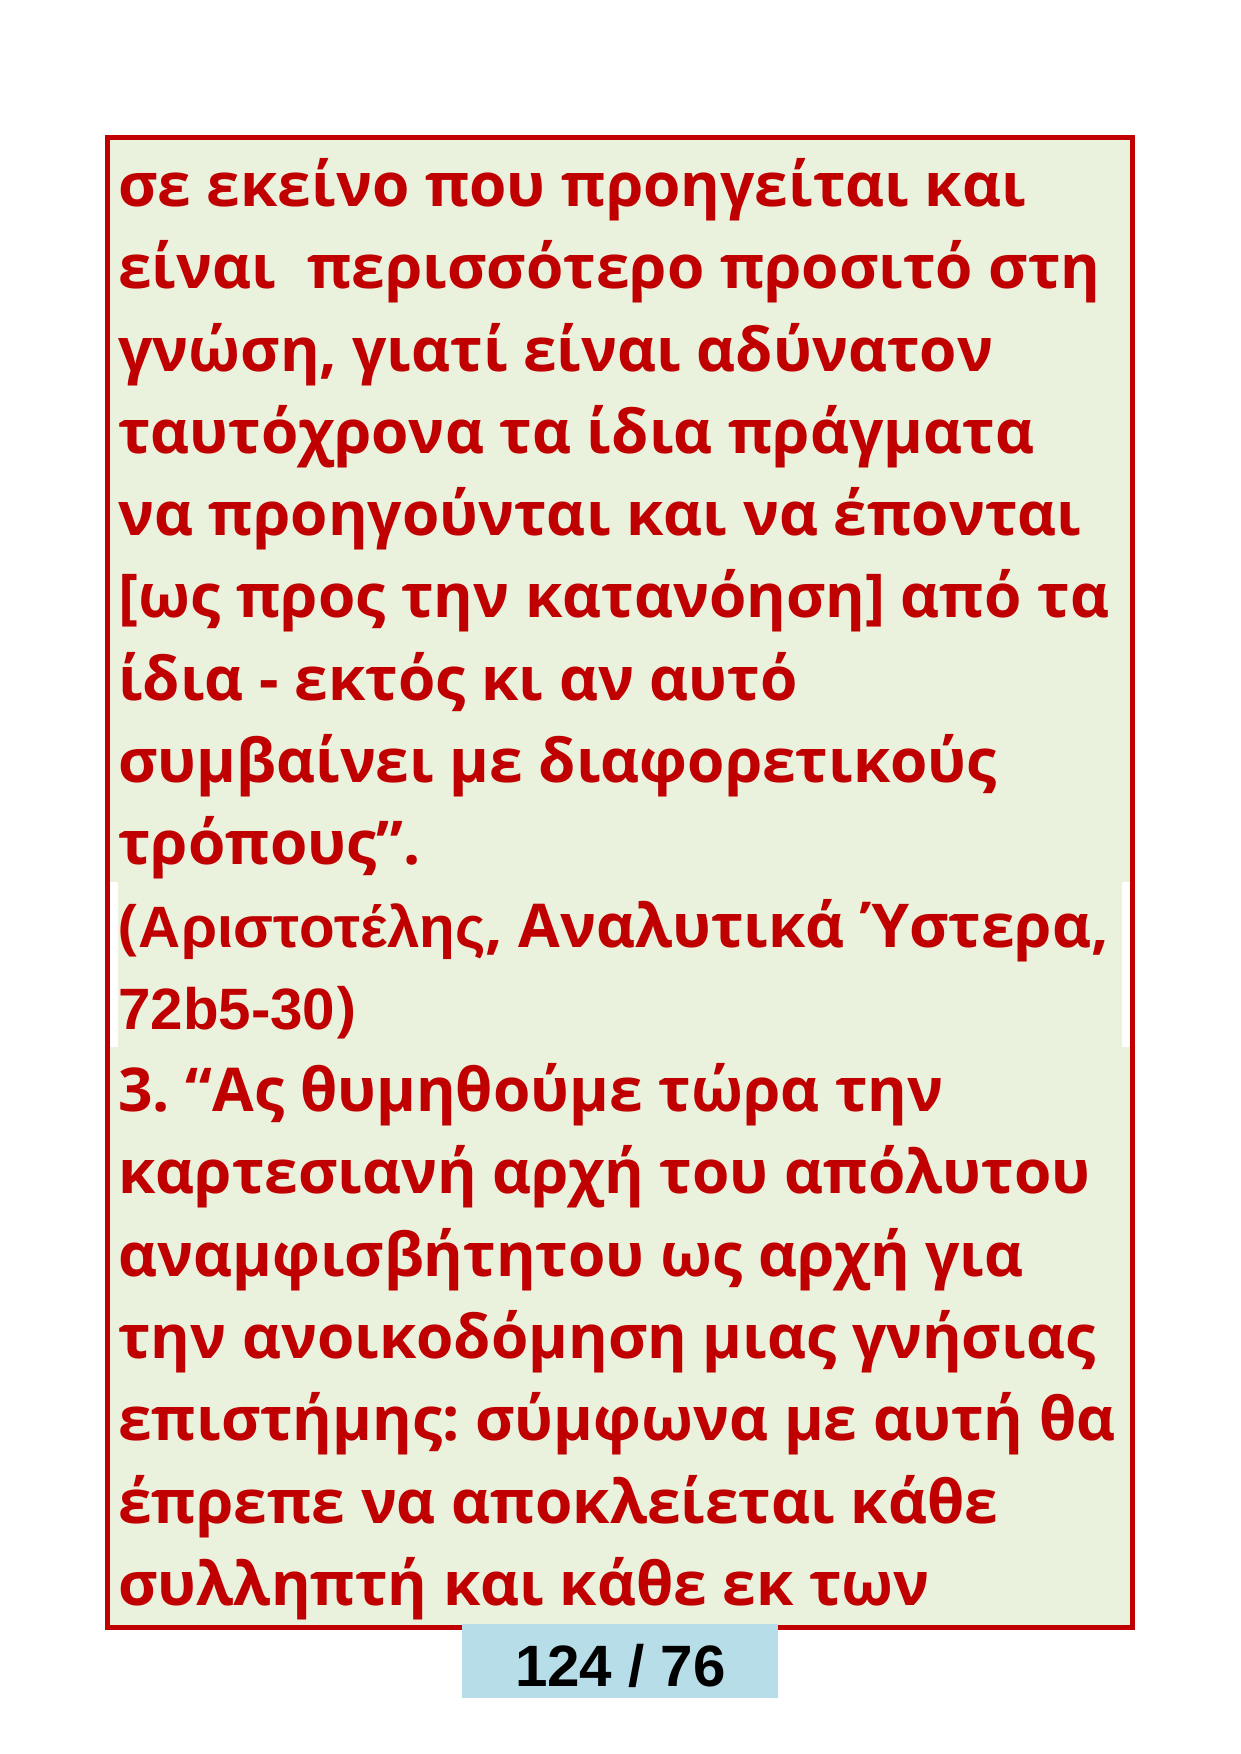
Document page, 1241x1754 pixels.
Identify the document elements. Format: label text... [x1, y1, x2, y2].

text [110, 1040, 1130, 1625]
text (Αριστοτέλης, Αναλυτικά Ύστερα, 72b5-30) [118, 882, 1122, 1040]
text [110, 140, 1130, 882]
